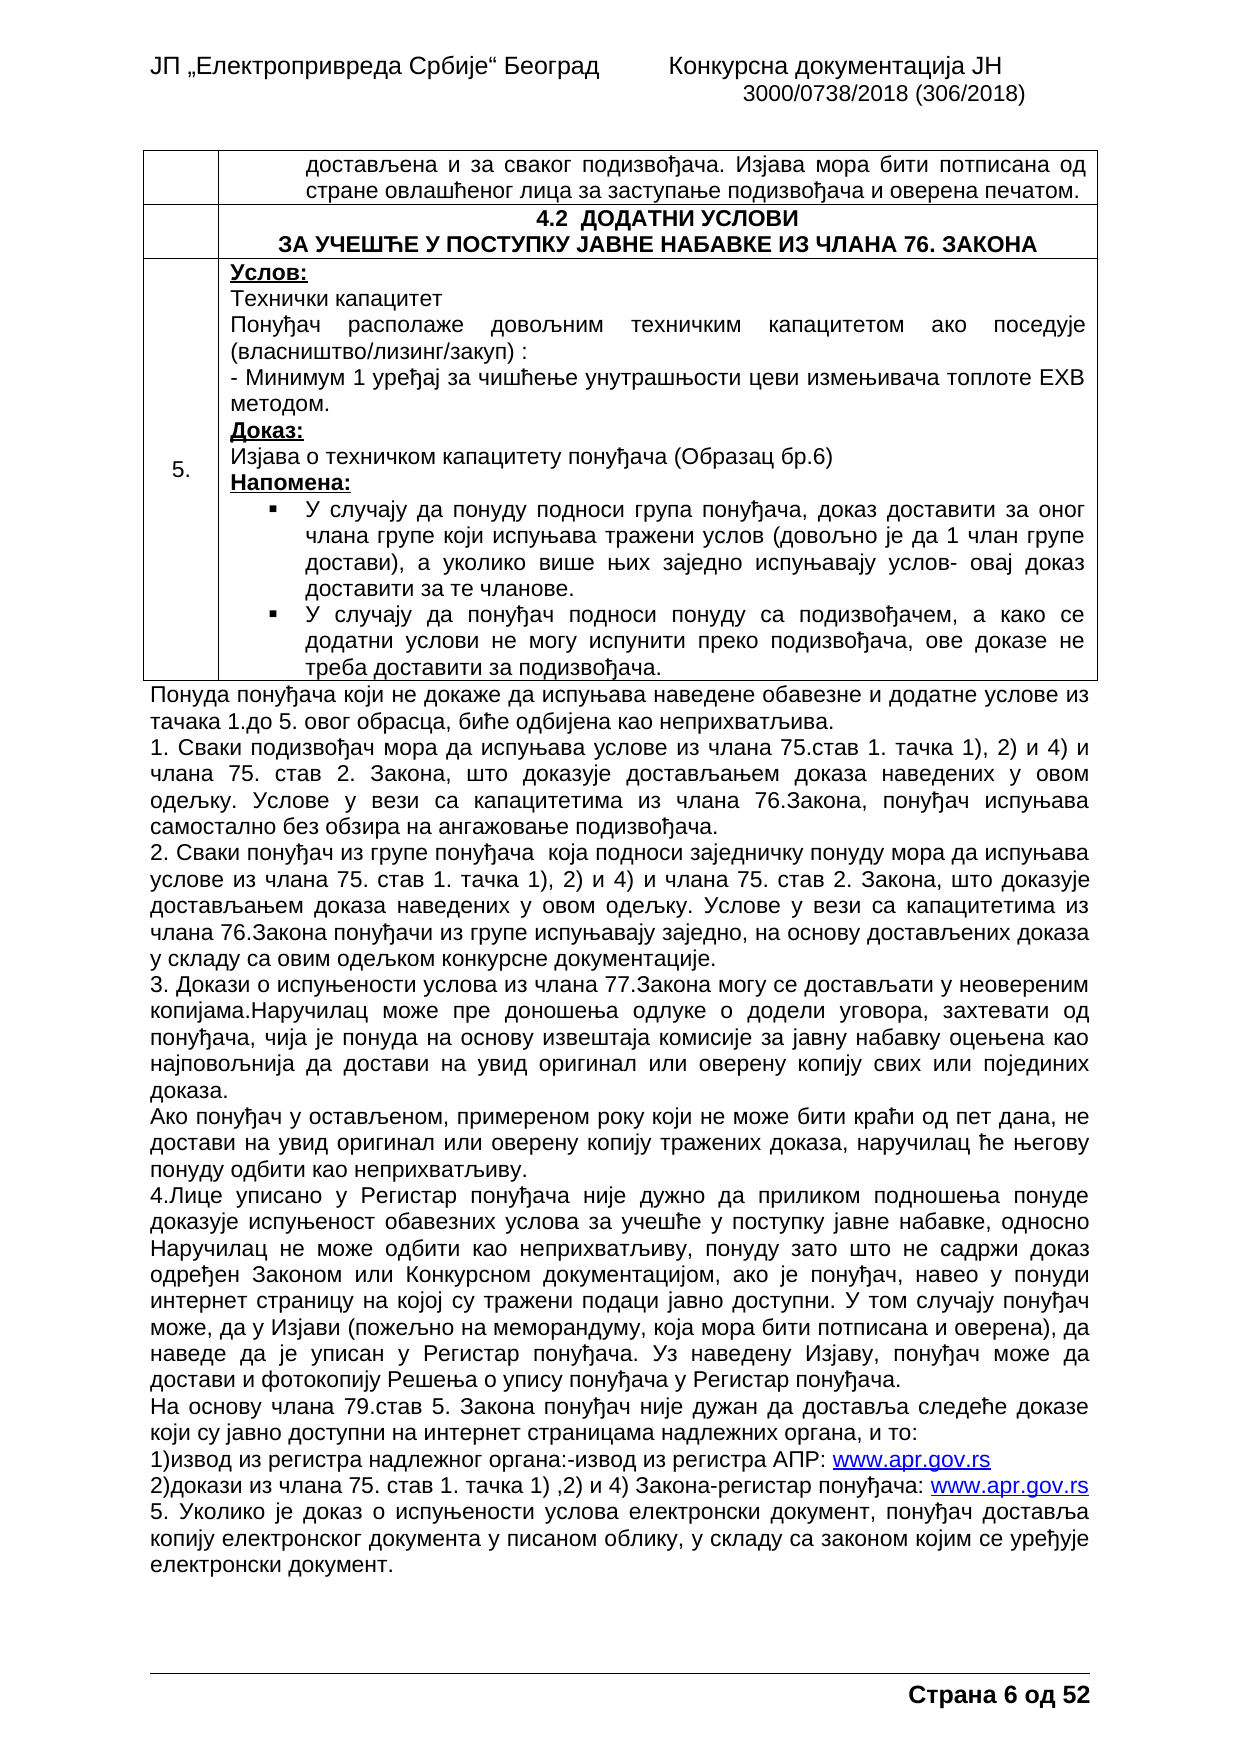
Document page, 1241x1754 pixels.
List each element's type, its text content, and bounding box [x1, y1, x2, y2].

table_cell 5. [144, 259, 218, 680]
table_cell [219, 151, 1097, 204]
table_cell 4. [144, 151, 218, 204]
text Понуда понуђача који не докаже да испуњава наведене обавезне и додатне услове из тачака 1.до 5. овог обрасца, биће одбијена као неприхватљива. [150, 681, 1090, 734]
table_cell 4.2 ДОДАТНИ УСЛОВИ ЗА УЧЕШЋЕ У ПОСТУПКУ ЈАВНЕ НАБАВКЕ ИЗ ЧЛАНА 76. ЗАКОНА [219, 205, 1097, 257]
table_cell Услов: Технички капацитет Понуђач располаже довољним техничким капацитетом ако поседује (власништво/лизинг/закуп) : - Минимум 1 уређај за чишћење унутрашњости цеви измењивача топлоте ЕХВ методом. Доказ: Изјава о техничком капацитету понуђача (Образац бр.6) Напомена: У случају да понуду подноси група понуђача, доказ доставити за оног члана групе који испуњава тражени услов (довољно је да 1 члан групе достави), а уколико више њих заједно испуњавају услов- овај доказ доставити за те чланове. У случају да понуђач подноси понуду са подизвођачем, а како се додатни услови не могу испунити преко подизвођача, ове доказе не треба доставити за подизвођача. [219, 259, 1097, 680]
text 5. Уколико је доказ о испуњености услова електронски документ, понуђач доставља копију електронског документа у писаном облику, у складу са законом којим се уређује електронски документ. [150, 1498, 1090, 1577]
text На основу члана 79.став 5. Закона понуђач није дужан да доставља следеће доказе који су јавно доступни на интернет страницама надлежних органа, и то: [150, 1393, 1090, 1446]
text 1. Сваки подизвођач мора да испуњава услове из члана 75.став 1. тачка 1), 2) и 4) и члана 75. став 2. Закона, што доказује достављањем доказа наведених у овом одељку. Услове у вези са капацитетима из члана 76.Закона, понуђач испуњава самостално без обзира на ангажовање подизвођача. [150, 734, 1090, 839]
text 4.Лице уписано у Регистар понуђача није дужно да приликом подношења понуде доказује испуњеност обавезних услова за учешће у поступку јавне набавке, односно Наручилац не може одбити као неприхватљиву, понуду зато што не садржи доказ одређен Законом или Конкурсном документацијом, ако је понуђач, навео у понуди интернет страницу на којој су тражени подаци јавно доступни. У том случају понуђач може, да у Изјави (пожељно на меморандуму, која мора бити потписана и оверена), да наведе да је уписан у Регистар понуђача. Уз наведену Изјаву, понуђач може да достави и фотокопију Решења о упису понуђача у Регистар понуђача. [150, 1182, 1090, 1393]
text 2. Сваки понуђач из групе понуђача која подноси заједничку понуду мора да испуњава услове из члана 75. став 1. тачка 1), 2) и 4) и члана 75. став 2. Закона, што доказује достављањем доказа наведених у овом одељку. Услове у вези са капацитетима из члана 76.Закона понуђачи из групе испуњавају заједно, на основу достављених доказа у складу са овим одељком конкурсне документације. [150, 839, 1090, 971]
table_cell [144, 205, 218, 257]
text 3. Докази о испуњености услова из члана 77.Закона могу се достављати у неовереним копијама.Наручилац може пре доношења одлуке о додели уговора, захтевати од понуђача, чија је понуда на основу извештаја комисије за јавну набавку оцењена као најповољнија да достави на увид оригинал или оверену копију свих или појединих доказа. [150, 971, 1090, 1103]
text 2)докази из члана 75. став 1. тачка 1) ,2) и 4) Закона-регистар понуђача: www.apr.gov.rs [150, 1472, 1090, 1498]
text 1)извод из регистра надлежног органа:-извод из регистра АПР: www.apr.gov.rs [150, 1446, 1090, 1472]
text Ако понуђач у остављеном, примереном року који не може бити краћи од пет дана, не достави на увид оригинал или оверену копију тражених доказа, наручилац ће његову понуду одбити као неприхватљиву. [150, 1103, 1090, 1182]
